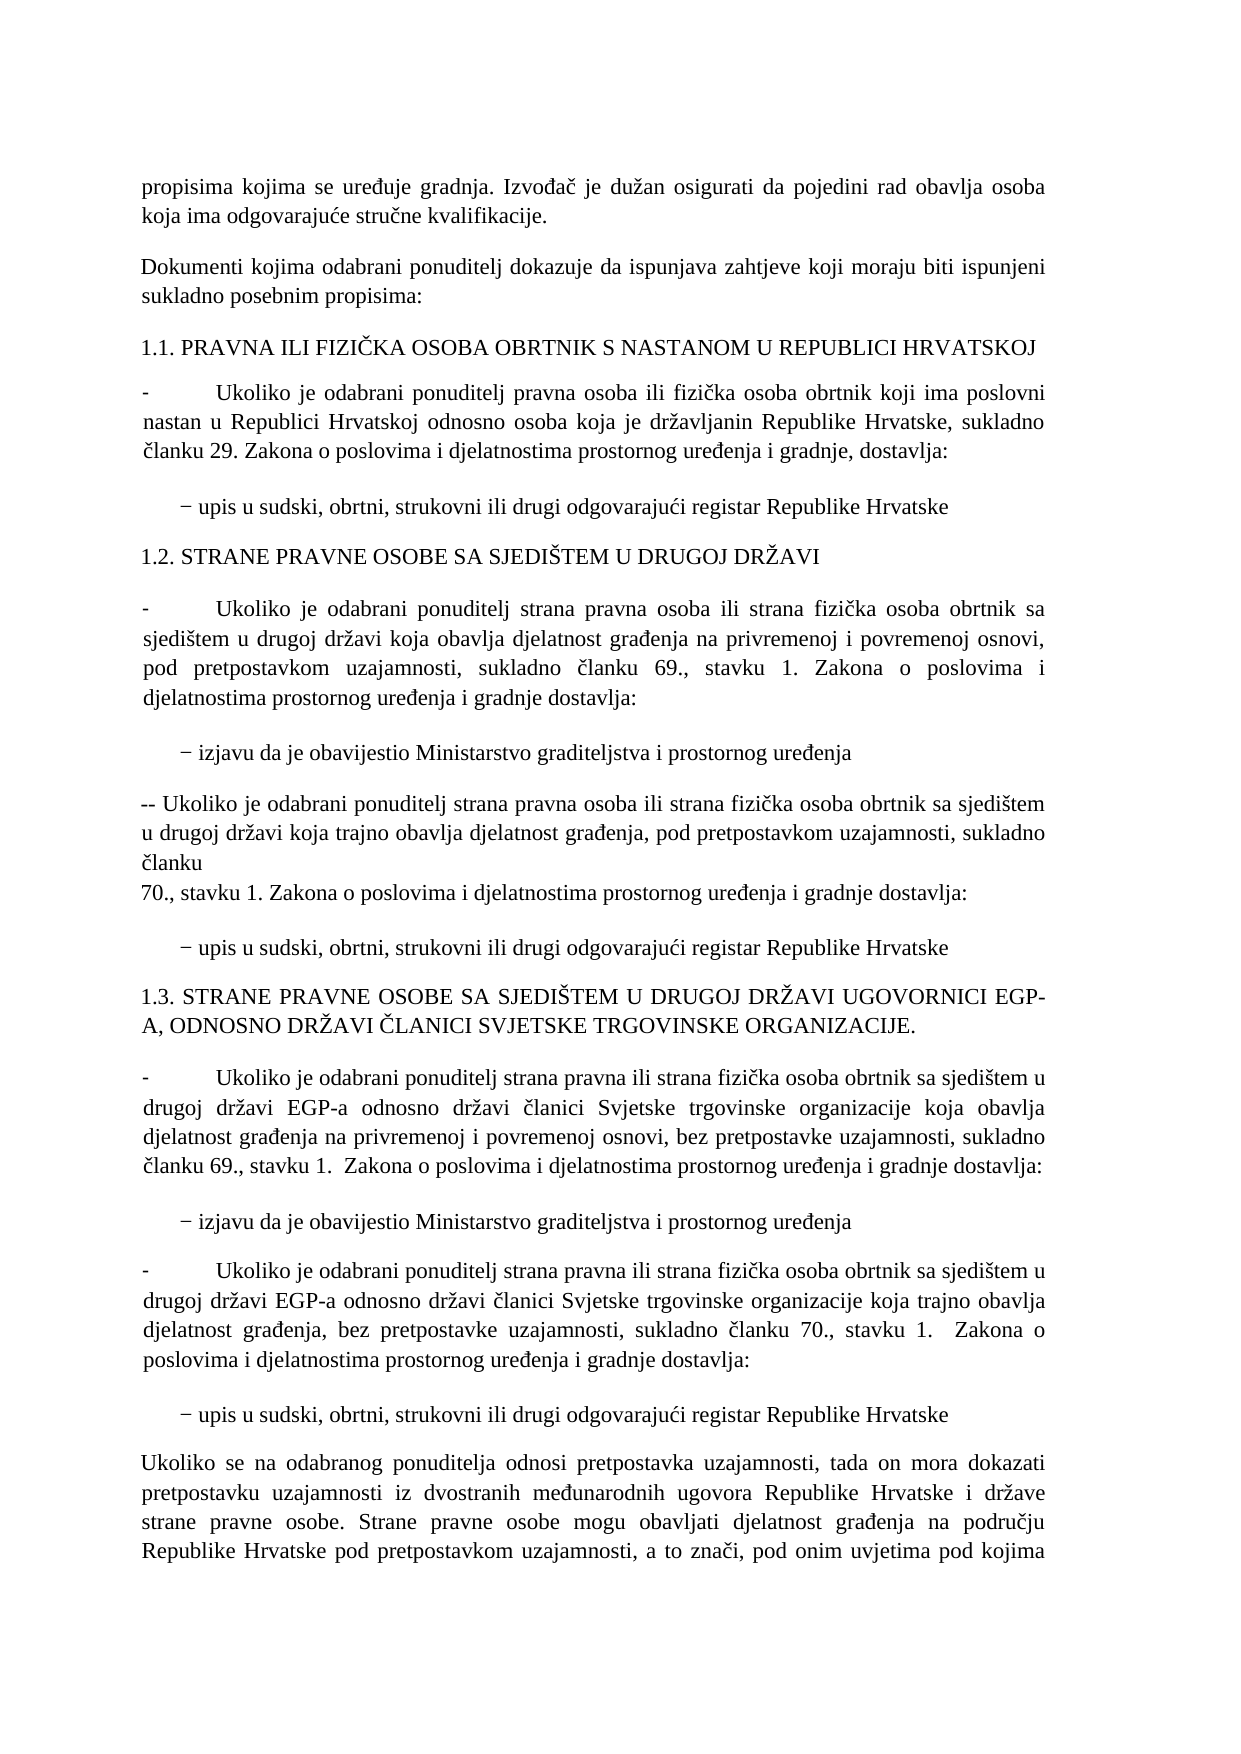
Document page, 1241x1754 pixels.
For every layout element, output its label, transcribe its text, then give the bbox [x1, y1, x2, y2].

list Ukoliko je odabrani ponuditelj strana pravna osoba ili strana fizička osoba obrtnik sa sjedištem u drugoj državi koja obavlja djelatnost građenja na privremenoj i povremenoj osnovi, pod pretpostavkom uzajamnosti, sukladno članku 69., stavku 1. Zakona o poslovima i djelatnostima prostornog uređenja i gradnje dostavlja: [142, 594, 1046, 710]
text 1.2. STRANE PRAVNE OSOBE SA SJEDIŠTEM U DRUGOJ DRŽAVI [140, 543, 1064, 570]
text -- Ukoliko je odabrani ponuditelj strana pravna osoba ili strana fizička osoba obrtnik sa sjedištem u drugoj državi koja trajno obavlja djelatnost građenja, pod pretpostavkom uzajamnosti, sukladno članku [140, 790, 1046, 875]
list Ukoliko je odabrani ponuditelj strana pravna ili strana fizička osoba obrtnik sa sjedištem u drugoj državi EGP-a odnosno državi članici Svjetske trgovinske organizacije koja obavlja djelatnost građenja na privremenoj i povremenoj osnovi, bez pretpostavke uzajamnosti, sukladno članku 69., stavku 1. Zakona o poslovima i djelatnostima prostornog uređenja i gradnje dostavlja: [142, 1063, 1046, 1179]
text − upis u sudski, obrtni, strukovni ili drugi odgovarajući registar Republike Hrvatske [179, 493, 1047, 519]
list Ukoliko je odabrani ponuditelj strana pravna ili strana fizička osoba obrtnik sa sjedištem u drugoj državi EGP-a odnosno državi članici Svjetske trgovinske organizacije koja trajno obavlja djelatnost građenja, bez pretpostavke uzajamnosti, sukladno članku 70., stavku 1. Zakona o poslovima i djelatnostima prostornog uređenja i gradnje dostavlja: [142, 1257, 1046, 1372]
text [140, 1449, 1046, 1563]
text − izjavu da je obavijestio Ministarstvo graditeljstva i prostornog uređenja [179, 1208, 1046, 1234]
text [140, 173, 1046, 228]
list Ukoliko je odabrani ponuditelj pravna osoba ili fizička osoba obrtnik koji ima poslovni nastan u Republici Hrvatskoj odnosno osoba koja je državljanin Republike Hrvatske, sukladno članku 29. Zakona o poslovima i djelatnostima prostornog uređenja i gradnje, dostavlja: [142, 378, 1046, 464]
text − izjavu da je obavijestio Ministarstvo graditeljstva i prostornog uređenja [179, 739, 1046, 765]
text − upis u sudski, obrtni, strukovni ili drugi odgovarajući registar Republike Hrvatske [179, 934, 1046, 961]
text 1.3. STRANE PRAVNE OSOBE SA SJEDIŠTEM U DRUGOJ DRŽAVI UGOVORNICI EGP-A, ODNOSNO DRŽAVI ČLANICI SVJETSKE TRGOVINSKE ORGANIZACIJE. [140, 983, 1046, 1038]
text − upis u sudski, obrtni, strukovni ili drugi odgovarajući registar Republike Hrvatske [179, 1401, 1046, 1427]
text Dokumenti kojima odabrani ponuditelj dokazuje da ispunjava zahtjeve koji moraju biti ispunjeni sukladno posebnim propisima: [140, 253, 1047, 308]
text 70., stavku 1. Zakona o poslovima i djelatnostima prostornog uređenja i gradnje dostavlja: [140, 879, 1046, 905]
text 1.1. PRAVNA ILI FIZIČKA OSOBA OBRTNIK S NASTANOM U REPUBLICI HRVATSKOJ [140, 334, 1064, 361]
